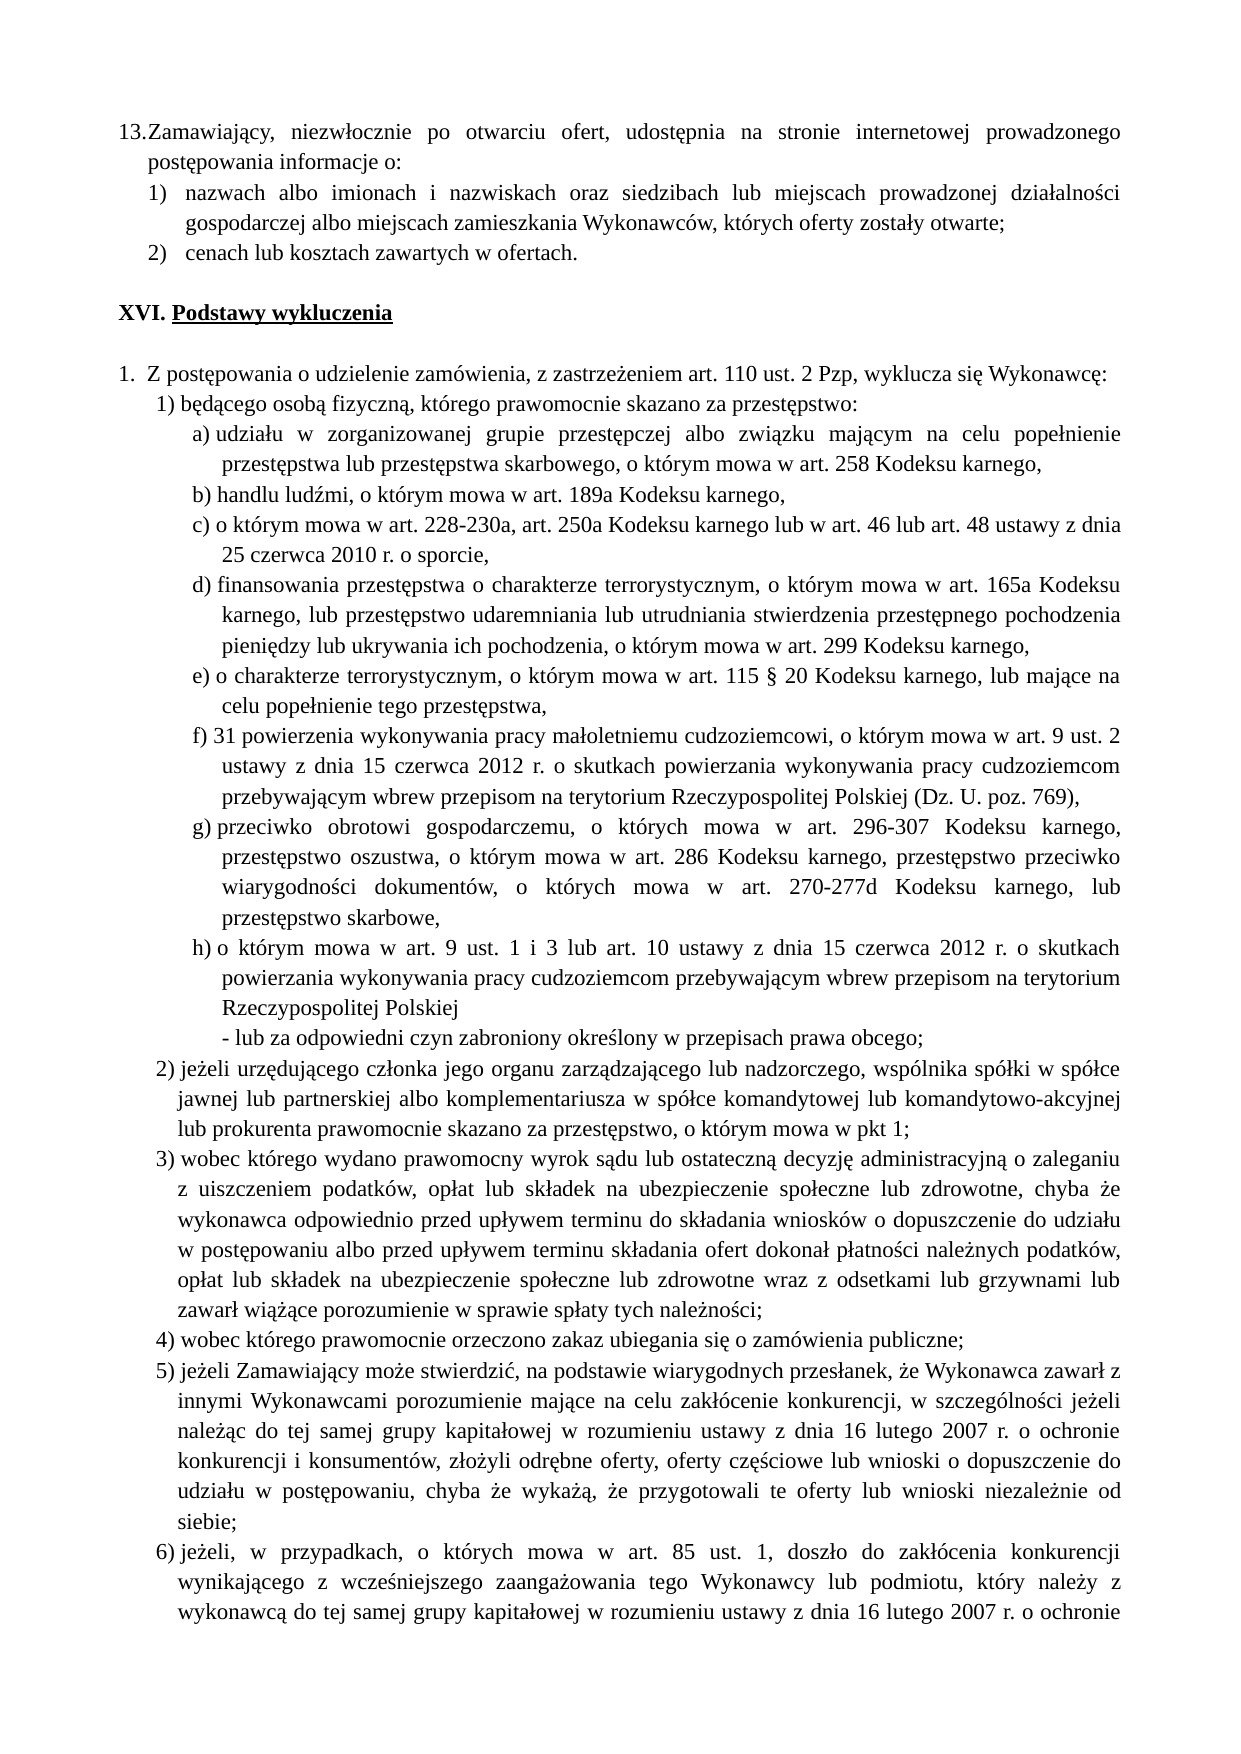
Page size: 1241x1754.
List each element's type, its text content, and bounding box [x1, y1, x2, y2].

text - lub za odpowiedni czyn zabroniony określony w przepisach prawa obcego; [222, 1024, 1122, 1051]
list nazwach albo imionach i nazwiskach oraz siedzibach lub miejscach prowadzonej działalności gospodarczej albo miejscach zamieszkania Wykonawców, których oferty zostały otwarte; [148, 178, 1122, 235]
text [156, 1538, 1122, 1625]
text c) o którym mowa w art. 228-230a, art. 250a Kodeksu karnego lub w art. 46 lub art. 48 ustawy z dnia 25 czerwca 2010 r. o sporcie, [192, 511, 1122, 567]
text 1. Z postępowania o udzielenie zamówienia, z zastrzeżeniem art. 110 ust. 2 Pzp, wyklucza się Wykonawcę: [118, 360, 1122, 386]
text b) handlu ludźmi, o którym mowa w art. 189a Kodeksu karnego, [192, 481, 1122, 507]
text a) udziału w zorganizowanej grupie przestępczej albo związku mającym na celu popełnienie przestępstwa lub przestępstwa skarbowego, o którym mowa w art. 258 Kodeksu karnego, [192, 420, 1122, 477]
text d) finansowania przestępstwa o charakterze terrorystycznym, o którym mowa w art. 165a Kodeksu karnego, lub przestępstwo udaremniania lub utrudniania stwierdzenia przestępnego pochodzenia pieniędzy lub ukrywania ich pochodzenia, o którym mowa w art. 299 Kodeksu karnego, [192, 571, 1122, 658]
list cenach lub kosztach zawartych w ofertach. [148, 239, 1122, 265]
text XVI. Podstawy wykluczenia [118, 299, 1122, 326]
text 5) jeżeli Zamawiający może stwierdzić, na podstawie wiarygodnych przesłanek, że Wykonawca zawarł z innymi Wykonawcami porozumienie mające na celu zakłócenie konkurencji, w szczególności jeżeli należąc do tej samej grupy kapitałowej w rozumieniu ustawy z dnia 16 lutego 2007 r. o ochronie konkurencji i konsumentów, złożyli odrębne oferty, oferty częściowe lub wnioski o dopuszczenie do udziału w postępowaniu, chyba że wykażą, że przygotowali te oferty lub wnioski niezależnie od siebie; [156, 1357, 1122, 1534]
text 3) wobec którego wydano prawomocny wyrok sądu lub ostateczną decyzję administracyjną o zaleganiu z uiszczeniem podatków, opłat lub składek na ubezpieczenie społeczne lub zdrowotne, chyba że wykonawca odpowiednio przed upływem terminu do składania wniosków o dopuszczenie do udziału w postępowaniu albo przed upływem terminu składania ofert dokonał płatności należnych podatków, opłat lub składek na ubezpieczenie społeczne lub zdrowotne wraz z odsetkami lub grzywnami lub zawarł wiążące porozumienie w sprawie spłaty tych należności; [156, 1145, 1122, 1323]
text g) przeciwko obrotowi gospodarczemu, o których mowa w art. 296-307 Kodeksu karnego, przestępstwo oszustwa, o którym mowa w art. 286 Kodeksu karnego, przestępstwo przeciwko wiarygodności dokumentów, o których mowa w art. 270-277d Kodeksu karnego, lub przestępstwo skarbowe, [192, 813, 1122, 930]
text 4) wobec którego prawomocnie orzeczono zakaz ubiegania się o zamówienia publiczne; [156, 1326, 1122, 1353]
list Zamawiający, niezwłocznie po otwarciu ofert, udostępnia na stronie internetowej prowadzonego postępowania informacje o: [118, 118, 1122, 175]
text e) o charakterze terrorystycznym, o którym mowa w art. 115 § 20 Kodeksu karnego, lub mające na celu popełnienie tego przestępstwa, [192, 662, 1122, 718]
text f) 31 powierzenia wykonywania pracy małoletniemu cudzoziemcowi, o którym mowa w art. 9 ust. 2 ustawy z dnia 15 czerwca 2012 r. o skutkach powierzania wykonywania pracy cudzoziemcom przebywającym wbrew przepisom na terytorium Rzeczypospolitej Polskiej (Dz. U. poz. 769), [192, 722, 1122, 809]
text 2) jeżeli urzędującego członka jego organu zarządzającego lub nadzorczego, wspólnika spółki w spółce jawnej lub partnerskiej albo komplementariusza w spółce komandytowej lub komandytowo-akcyjnej lub prokurenta prawomocnie skazano za przestępstwo, o którym mowa w pkt 1; [156, 1054, 1122, 1141]
text 1) będącego osobą fizyczną, którego prawomocnie skazano za przestępstwo: [156, 390, 1122, 416]
text h) o którym mowa w art. 9 ust. 1 i 3 lub art. 10 ustawy z dnia 15 czerwca 2012 r. o skutkach powierzania wykonywania pracy cudzoziemcom przebywającym wbrew przepisom na terytorium Rzeczypospolitej Polskiej [192, 934, 1122, 1021]
